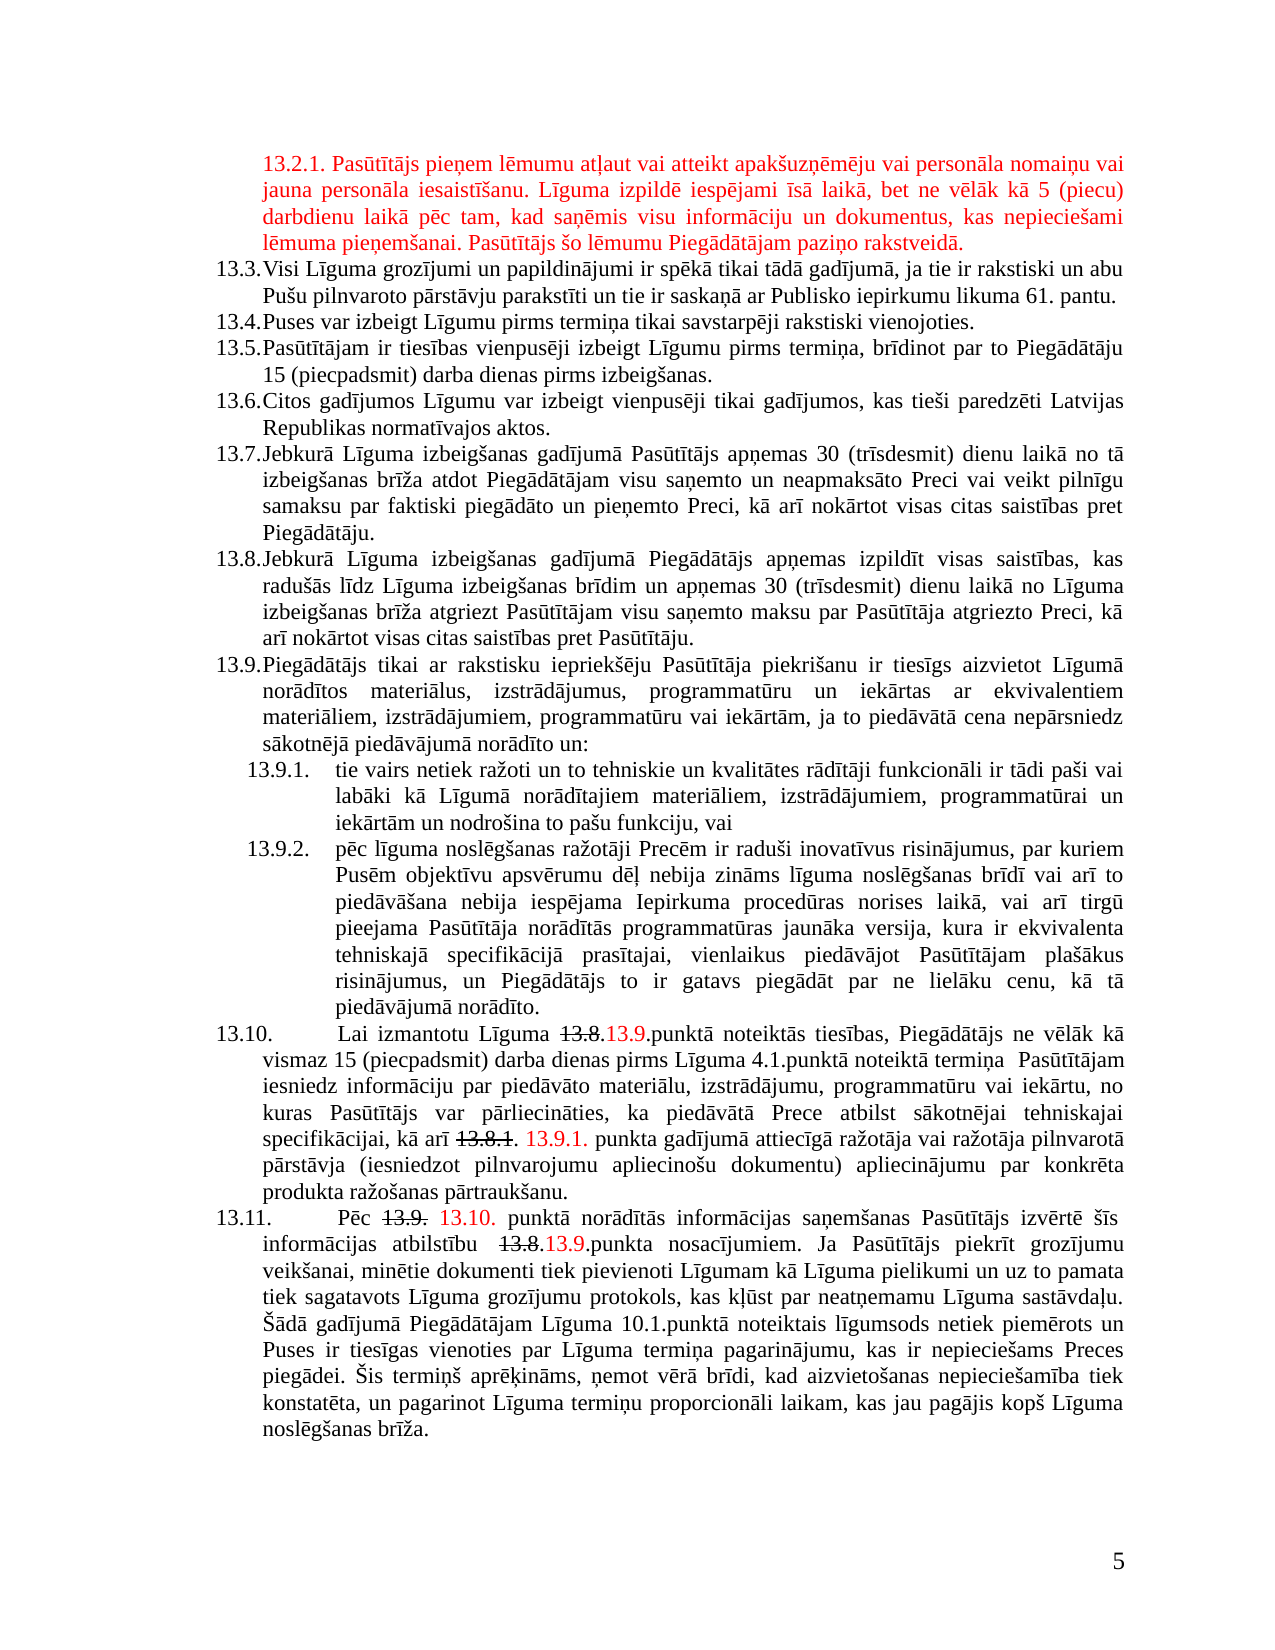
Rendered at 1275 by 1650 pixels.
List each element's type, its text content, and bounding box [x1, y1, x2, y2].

list Jebkurā Līguma izbeigšanas gadījumā Pasūtītājs apņemas 30 (trīsdesmit) dienu laikā no tā izbeigšanas brīža atdot Piegādātājam visu saņemto un neapmaksāto Preci vai veikt pilnīgu samaksu par faktiski piegādāto un pieņemto Preci, kā arī nokārtot visas citas saistības pret Piegādātāju. [216, 440, 1125, 545]
list tie vairs netiek ražoti un to tehniskie un kvalitātes rādītāji funkcionāli ir tādi paši vai labāki kā Līgumā norādītajiem materiāliem, izstrādājumiem, programmatūrai un iekārtām un nodrošina to pašu funkciju, vai [247, 756, 1125, 835]
list Citos gadījumos Līgumu var izbeigt vienpusēji tikai gadījumos, kas tieši paredzēti Latvijas Republikas normatīvajos aktos. [216, 387, 1125, 440]
list Piegādātājs tikai ar rakstisku iepriekšēju Pasūtītāja piekrišanu ir tiesīgs aizvietot Līgumā norādītos materiālus, izstrādājumus, programmatūru un iekārtas ar ekvivalentiem materiāliem, izstrādājumiem, programmatūru vai iekārtām, ja to piedāvātā cena nepārsniedz sākotnējā piedāvājumā norādīto un: [216, 651, 1125, 756]
list pēc līguma noslēgšanas ražotāji Precēm ir raduši inovatīvus risinājumus, par kuriem Pusēm objektīvu apsvērumu dēļ nebija zināms līguma noslēgšanas brīdī vai arī to piedāvāšana nebija iespējama Iepirkuma procedūras norises laikā, vai arī tirgū pieejama Pasūtītāja norādītās programmatūras jaunāka versija, kura ir ekvivalenta tehniskajā specifikācijā prasītajai, vienlaikus piedāvājot Pasūtītājam plašākus risinājumus, un Piegādātājs to ir gatavs piegādāt par ne lielāku cenu, kā tā piedāvājumā norādīto. [247, 835, 1125, 1020]
list Pasūtītājam ir tiesības vienpusēji izbeigt Līgumu pirms termiņa, brīdinot par to Piegādātāju 15 (piecpadsmit) darba dienas pirms izbeigšanas. [216, 334, 1125, 387]
list Visi Līguma grozījumi un papildinājumi ir spēkā tikai tādā gadījumā, ja tie ir rakstiski un abu Pušu pilnvaroto pārstāvju parakstīti un tie ir saskaņā ar Publisko iepirkumu likuma 61. pantu. [216, 255, 1125, 308]
list Puses var izbeigt Līgumu pirms termiņa tikai savstarpēji rakstiski vienojoties. [216, 308, 1125, 334]
list Jebkurā Līguma izbeigšanas gadījumā Piegādātājs apņemas izpildīt visas saistības, kas radušās līdz Līguma izbeigšanas brīdim un apņemas 30 (trīsdesmit) dienu laikā no Līguma izbeigšanas brīža atgriezt Pasūtītājam visu saņemto maksu par Pasūtītāja atgriezto Preci, kā arī nokārtot visas citas saistības pret Pasūtītāju. [216, 545, 1125, 651]
text 13.2.1. Pasūtītājs pieņem lēmumu atļaut vai atteikt apakšuzņēmēju vai personāla nomaiņu vai jauna personāla iesaistīšanu. Līguma izpildē iespējami īsā laikā, bet ne vēlāk kā 5 (piecu) darbdienu laikā pēc tam, kad saņēmis visu informāciju un dokumentus, kas nepieciešami lēmuma pieņemšanai. Pasūtītājs šo lēmumu Piegādātājam paziņo rakstveidā. [262, 150, 1125, 255]
list Lai izmantotu Līguma 13.8.13.9.punktā noteiktās tiesības, Piegādātājs ne vēlāk kā vismaz 15 (piecpadsmit) darba dienas pirms Līguma 4.1.punktā noteiktā termiņa Pasūtītājam iesniedz informāciju par piedāvāto materiālu, izstrādājumu, programmatūru vai iekārtu, no kuras Pasūtītājs var pārliecināties, ka piedāvātā Prece atbilst sākotnējai tehniskajai specifikācijai, kā arī 13.8.1. 13.9.1. punkta gadījumā attiecīgā ražotāja vai ražotāja pilnvarotā pārstāvja (iesniedzot pilnvarojumu apliecinošu dokumentu) apliecinājumu par konkrēta produkta ražošanas pārtraukšanu. [216, 1020, 1125, 1204]
list Pēc 13.9. 13.10. punktā norādītās informācijas saņemšanas Pasūtītājs izvērtē šīs informācijas atbilstību 13.8.13.9.punkta nosacījumiem. Ja Pasūtītājs piekrīt grozījumu veikšanai, minētie dokumenti tiek pievienoti Līgumam kā Līguma pielikumi un uz to pamata tiek sagatavots Līguma grozījumu protokols, kas kļūst par neatņemamu Līguma sastāvdaļu. Šādā gadījumā Piegādātājam Līguma 10.1.punktā noteiktais līgumsods netiek piemērots un Puses ir tiesīgas vienoties par Līguma termiņa pagarinājumu, kas ir nepieciešams Preces piegādei. Šis termiņš aprēķināms, ņemot vērā brīdi, kad aizvietošanas nepieciešamība tiek konstatēta, un pagarinot Līguma termiņu proporcionāli laikam, kas jau pagājis kopš Līguma noslēgšanas brīža. [216, 1204, 1125, 1441]
